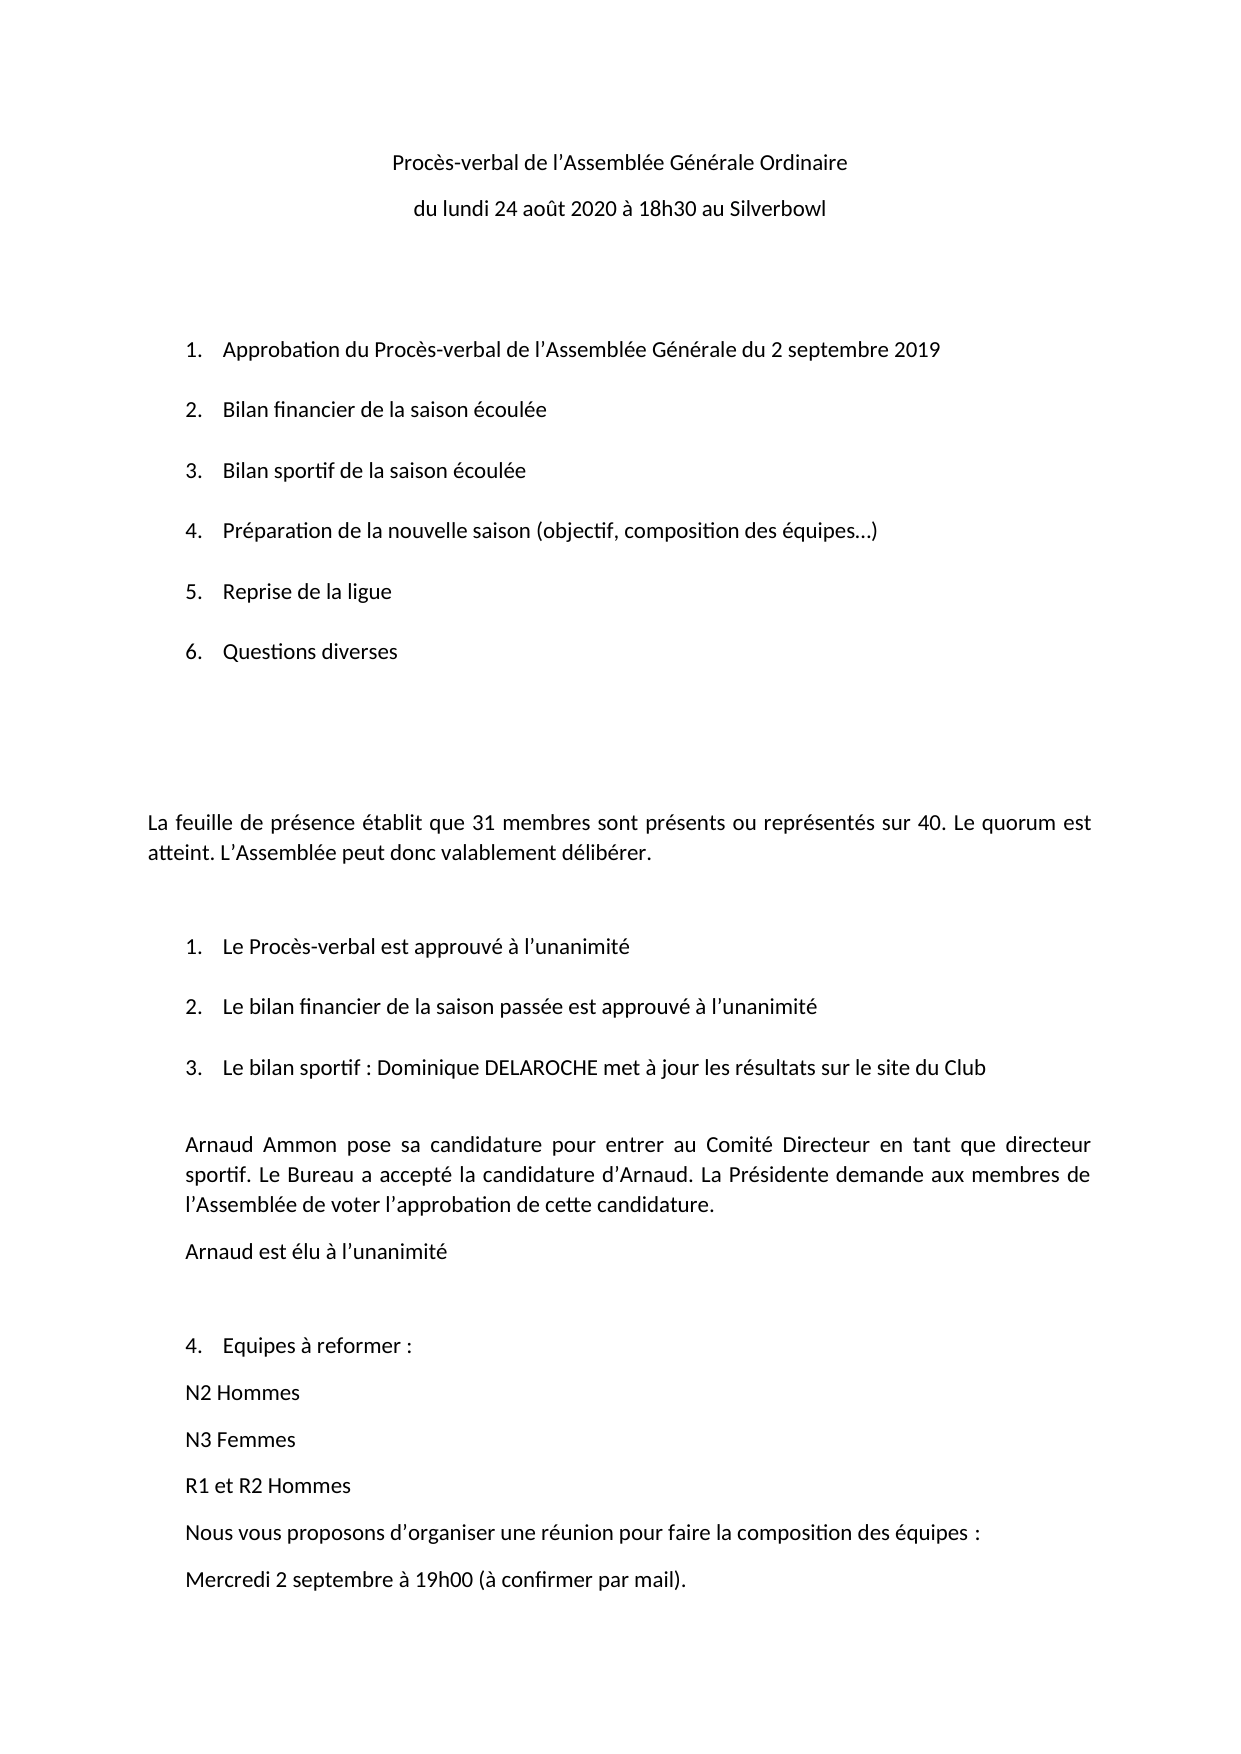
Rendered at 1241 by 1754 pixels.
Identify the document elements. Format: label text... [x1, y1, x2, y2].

list Préparation de la nouvelle saison (objectif, composition des équipes…) [185, 516, 1093, 544]
list Le Procès-verbal est approuvé à l’unanimité [185, 932, 1093, 960]
list Bilan sportif de la saison écoulée [185, 456, 1093, 484]
list Approbation du Procès-verbal de l’Assemblée Générale du 2 septembre 2019 [185, 335, 1093, 363]
text Nous vous proposons d’organiser une réunion pour faire la composition des équipes : [185, 1518, 1093, 1546]
list Le bilan sportif : Dominique DELAROCHE met à jour les résultats sur le site du Club [185, 1053, 1093, 1081]
text Arnaud Ammon pose sa candidature pour entrer au Comité Directeur en tant que directeur sportif. Le Bureau a accepté la candidature d’Arnaud. La Présidente demande aux membres de l’Assemblée de voter l’approbation de cette candidature. [185, 1130, 1093, 1218]
list Bilan financier de la saison écoulée [185, 396, 1093, 423]
text Procès-verbal de l’Assemblée Générale Ordinaire [148, 148, 1093, 176]
text du lundi 24 août 2020 à 18h30 au Silverbowl [148, 194, 1093, 222]
text N3 Femmes [185, 1425, 1093, 1453]
text La feuille de présence établit que 31 membres sont présents ou représentés sur 40. Le quorum est atteint. L’Assemblée peut donc valablement délibérer. [148, 808, 1093, 866]
list Equipes à reformer : [185, 1331, 1093, 1359]
list Reprise de la ligue [185, 577, 1093, 605]
text Arnaud est élu à l’unanimité [185, 1237, 1093, 1265]
text Mercredi 2 septembre à 19h00 (à confirmer par mail). [185, 1565, 1093, 1593]
list Le bilan financier de la saison passée est approuvé à l’unanimité [185, 992, 1093, 1020]
text R1 et R2 Hommes [185, 1472, 1093, 1499]
list Questions diverses [185, 637, 1093, 665]
text N2 Hommes [185, 1378, 1093, 1406]
